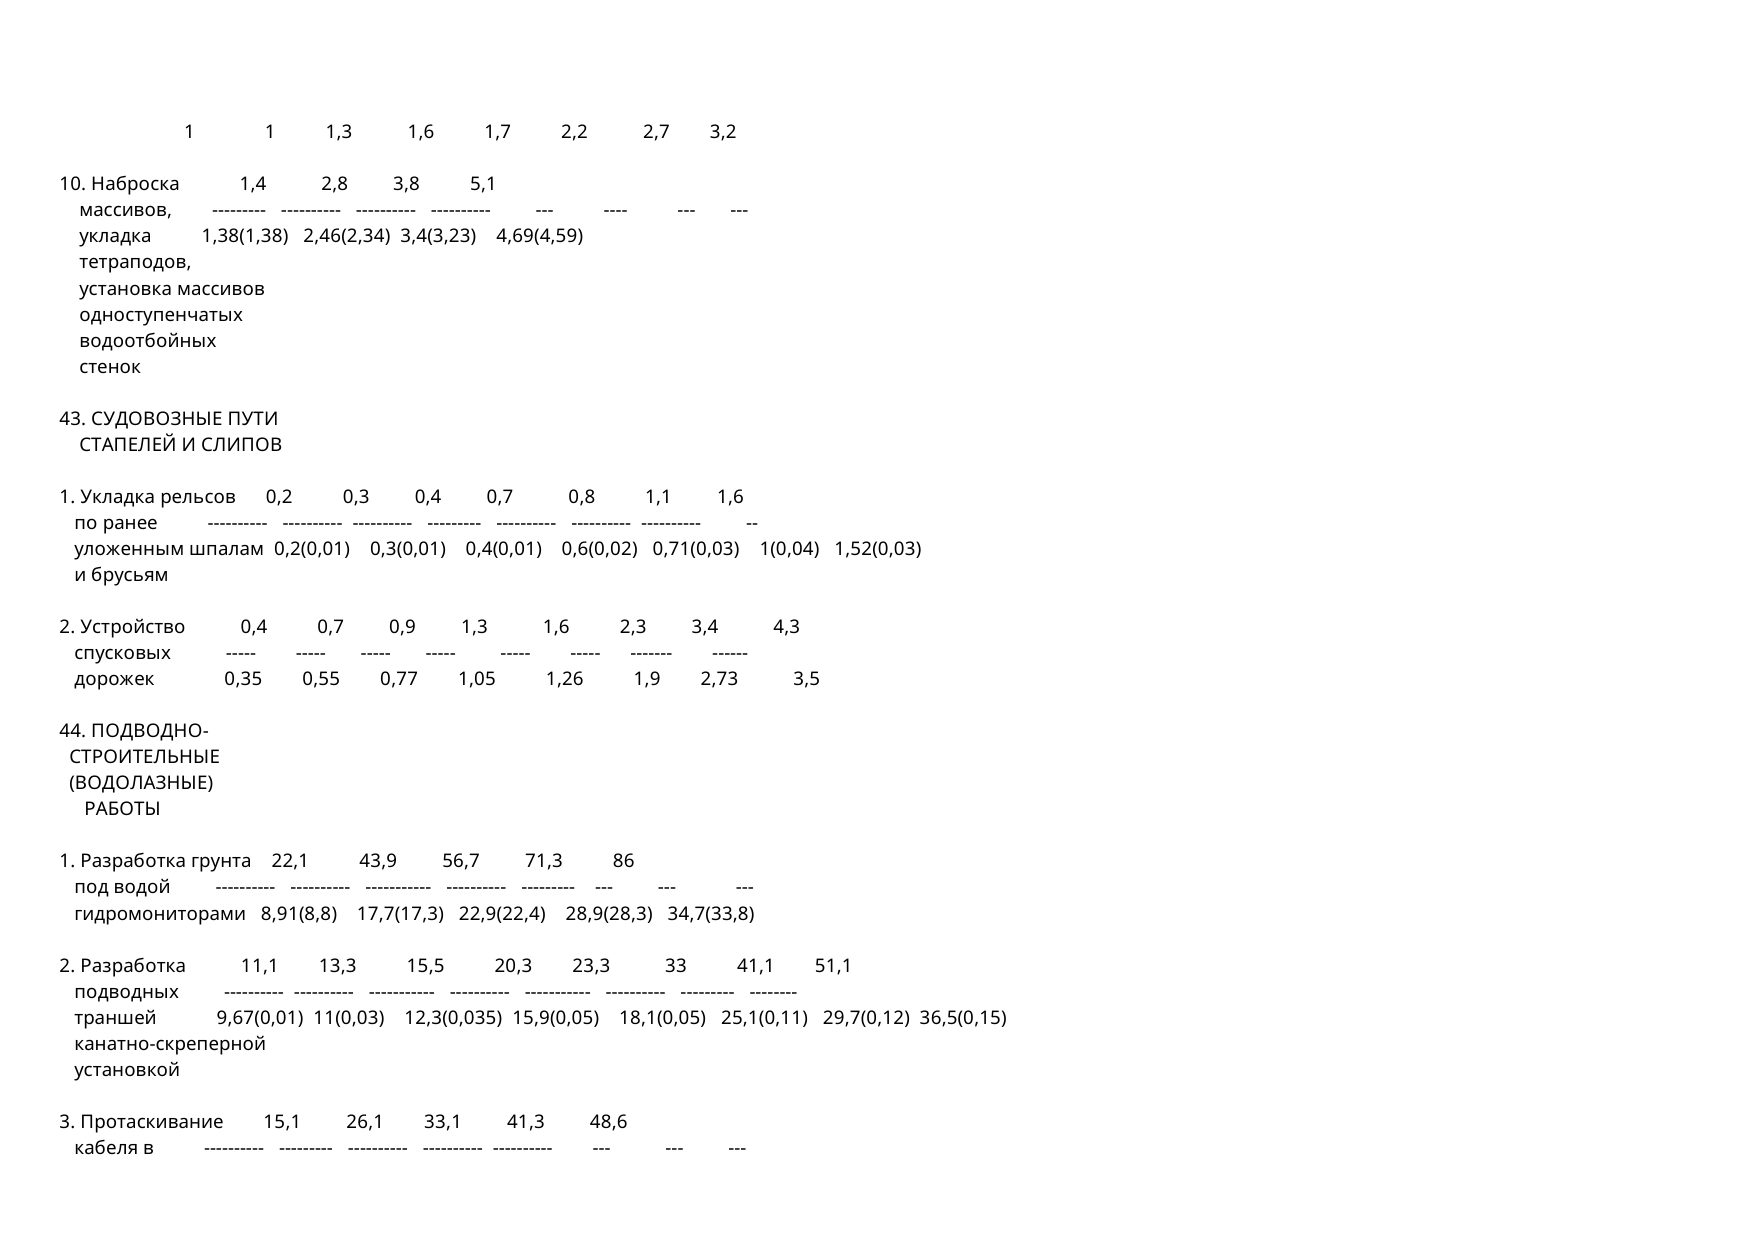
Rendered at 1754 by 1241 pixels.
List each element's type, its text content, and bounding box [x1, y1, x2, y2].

text тетраподов, [59, 248, 1713, 274]
text стенок [59, 352, 1713, 378]
text канатно-скреперной [59, 1029, 1713, 1056]
text 2. Устройство 0,4 0,7 0,9 1,3 1,6 2,3 3,4 4,3 [59, 613, 1713, 639]
text траншей 9,67(0,01) 11(0,03) 12,3(0,035) 15,9(0,05) 18,1(0,05) 25,1(0,11) 29,7(0,12) 36,5(0,15) [59, 1003, 1713, 1029]
text под водой ---------- ---------- ----------- ---------- --------- --- --- --- [59, 873, 1713, 899]
text 10. Наброска 1,4 2,8 3,8 5,1 [59, 170, 1713, 196]
text 1 1 1,3 1,6 1,7 2,2 2,7 3,2 [59, 118, 1713, 144]
text СТАПЕЛЕЙ И СЛИПОВ [59, 431, 1713, 457]
text по ранее ---------- ---------- ---------- --------- ---------- ---------- ---------- -- [59, 509, 1713, 535]
text (ВОДОЛАЗНЫЕ) [59, 769, 1713, 795]
text установка массивов [59, 274, 1713, 300]
text дорожек 0,35 0,55 0,77 1,05 1,26 1,9 2,73 3,5 [59, 665, 1713, 691]
text 2. Разработка 11,1 13,3 15,5 20,3 23,3 33 41,1 51,1 [59, 951, 1713, 977]
text уложенным шпалам 0,2(0,01) 0,3(0,01) 0,4(0,01) 0,6(0,02) 0,71(0,03) 1(0,04) 1,52(0,03) [59, 535, 1713, 561]
text 44. ПОДВОДНО- [59, 717, 1713, 743]
text укладка 1,38(1,38) 2,46(2,34) 3,4(3,23) 4,69(4,59) [59, 222, 1713, 248]
text кабеля в ---------- --------- ---------- ---------- ---------- --- --- --- [59, 1134, 1713, 1160]
text 3. Протаскивание 15,1 26,1 33,1 41,3 48,6 [59, 1108, 1713, 1134]
text 1. Разработка грунта 22,1 43,9 56,7 71,3 86 [59, 847, 1713, 873]
text 1. Укладка рельсов 0,2 0,3 0,4 0,7 0,8 1,1 1,6 [59, 483, 1713, 509]
text 43. СУДОВОЗНЫЕ ПУТИ [59, 404, 1713, 431]
text массивов, --------- ---------- ---------- ---------- --- ---- --- --- [59, 196, 1713, 222]
text установкой [59, 1056, 1713, 1082]
text РАБОТЫ [59, 795, 1713, 821]
text гидромониторами 8,91(8,8) 17,7(17,3) 22,9(22,4) 28,9(28,3) 34,7(33,8) [59, 899, 1713, 925]
text подводных ---------- ---------- ----------- ---------- ----------- ---------- --------- -------- [59, 977, 1713, 1003]
text одноступенчатых [59, 300, 1713, 326]
text и брусьям [59, 561, 1713, 587]
text водоотбойных [59, 326, 1713, 352]
text СТРОИТЕЛЬНЫЕ [59, 743, 1713, 769]
text спусковых ----- ----- ----- ----- ----- ----- ------- ------ [59, 639, 1713, 665]
